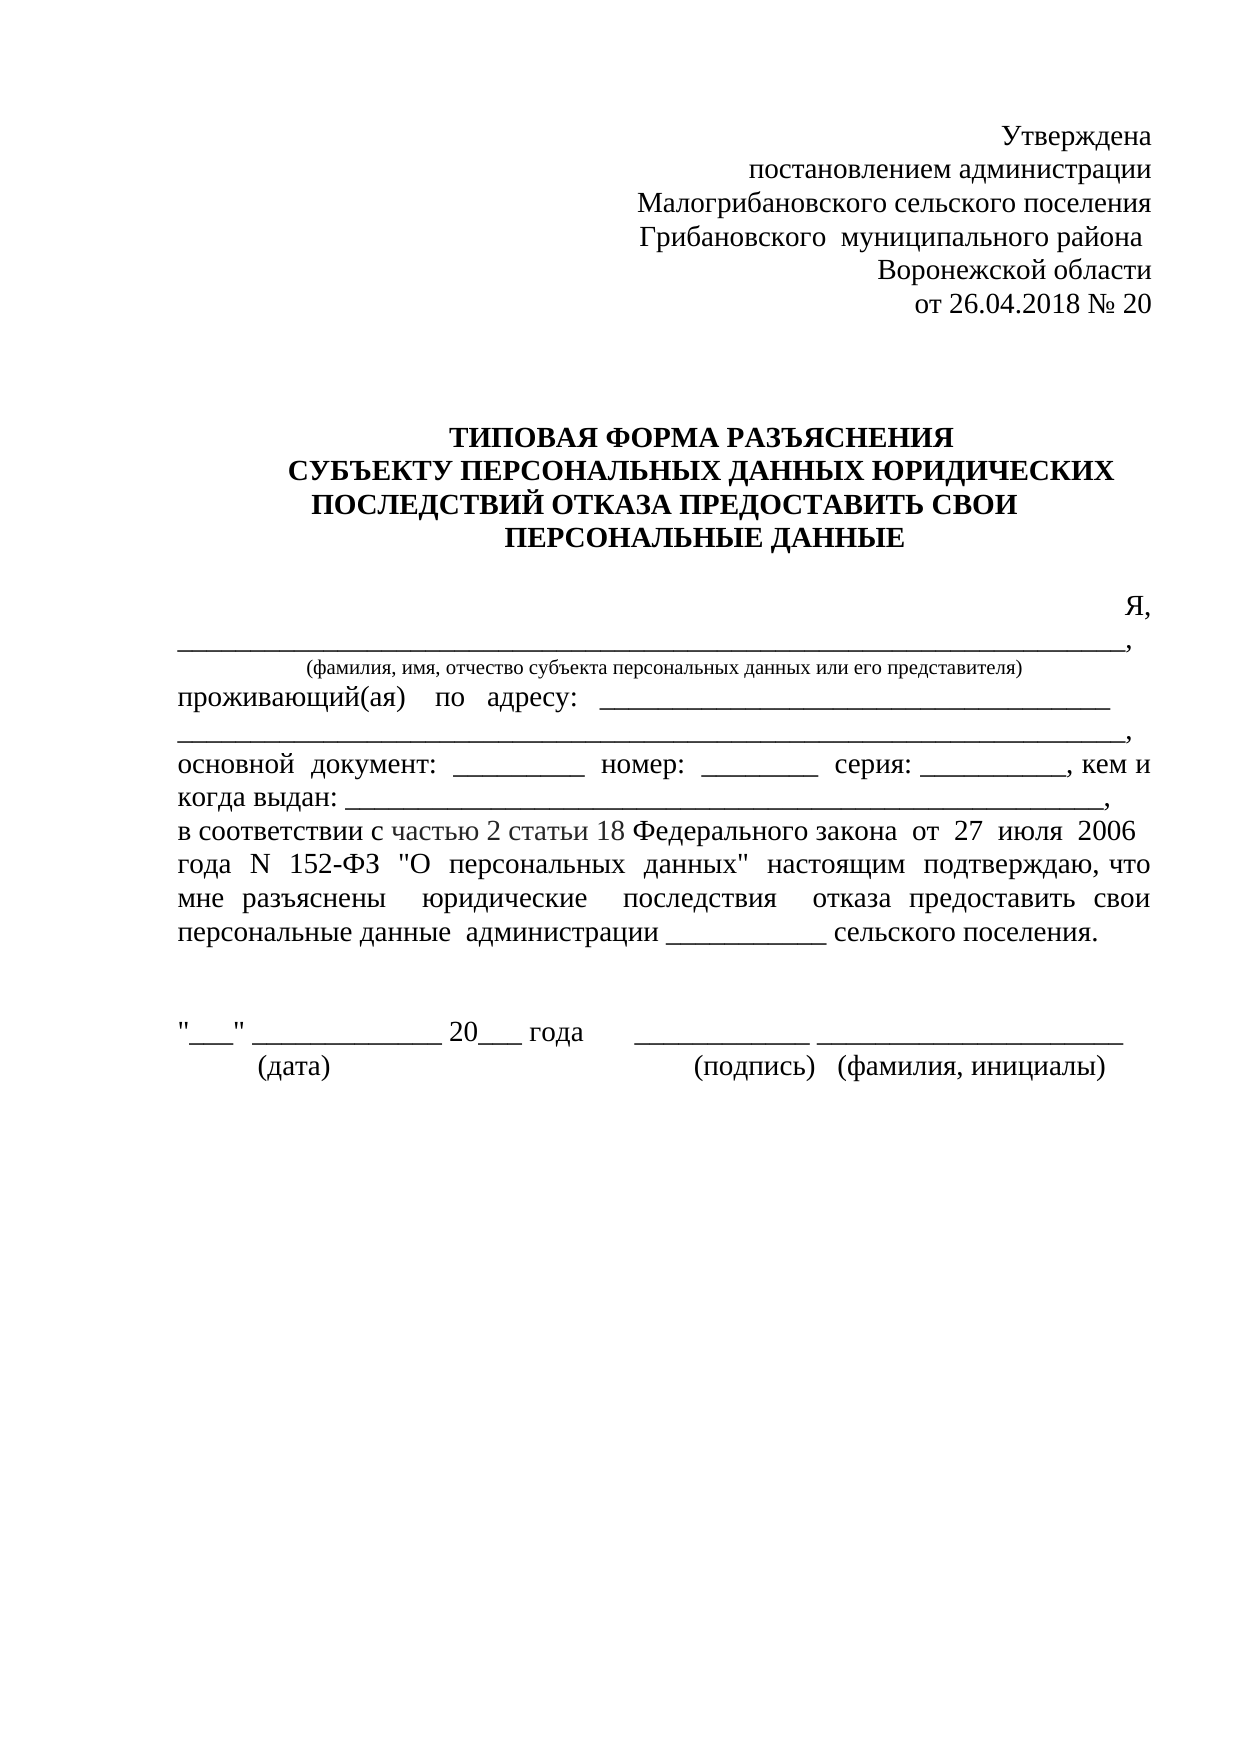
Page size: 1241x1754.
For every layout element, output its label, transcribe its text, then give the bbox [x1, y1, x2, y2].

text Воронежской области [177, 252, 1152, 286]
text от 26.04.2018 № 20 [177, 286, 1152, 319]
text проживающий(ая) по адресу: ___________________________________ [177, 679, 1152, 712]
text (дата) (подпись) (фамилия, инициалы) [177, 1048, 1152, 1081]
text постановлением администрации [177, 152, 1152, 185]
text Грибановского муниципального района [177, 219, 1152, 252]
text (фамилия, имя, отчество субъекта персональных данных или его представителя) [177, 655, 1152, 679]
title ТИПОВАЯ ФОРМА РАЗЪЯСНЕНИЯ [177, 420, 1152, 453]
text Малогрибановского сельского поселения [177, 185, 1152, 219]
text в соответствии с частью 2 статьи 18 Федерального закона от 27 июля 2006 [177, 813, 1152, 847]
title ПЕРСОНАЛЬНЫЕ ДАННЫЕ [177, 521, 1152, 554]
text Утверждена [177, 118, 1152, 152]
text основной документ: _________ номер: ________ серия: __________, кем и когда выдан: ____________________________________________________, [177, 746, 1152, 813]
title СУБЪЕКТУ ПЕРСОНАЛЬНЫХ ДАННЫХ ЮРИДИЧЕСКИХ ПОСЛЕДСТВИЙ ОТКАЗА ПРЕДОСТАВИТЬ СВОИ [177, 453, 1152, 521]
text года N 152-ФЗ "О персональных данных" настоящим подтверждаю, что мне разъяснены юридические последствия отказа предоставить свои персональные данные администрации ___________ сельского поселения. [177, 847, 1152, 947]
text "___" _____________ 20___ года ____________ _____________________ [177, 1014, 1152, 1048]
text Я, _________________________________________________________________, [177, 588, 1152, 655]
text _________________________________________________________________, [177, 712, 1152, 746]
